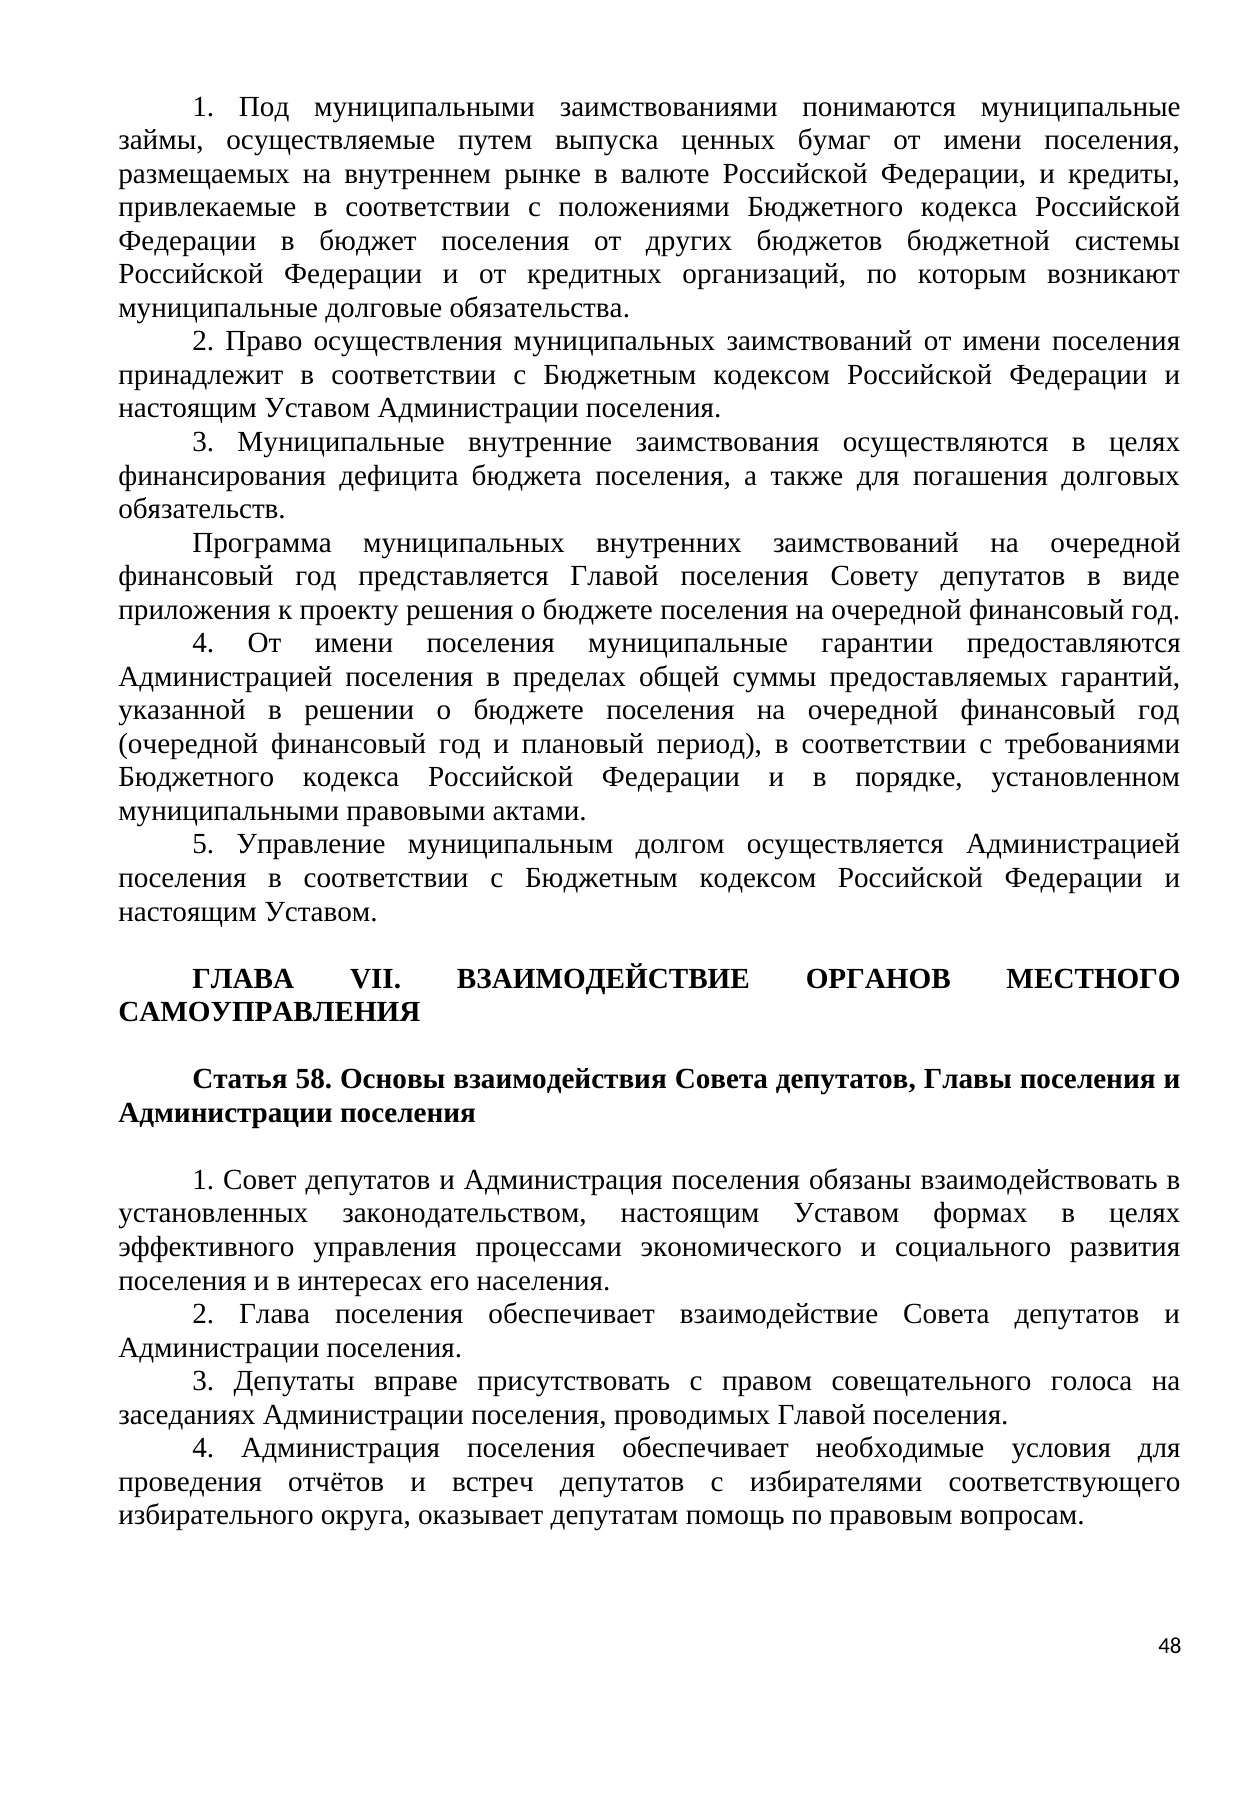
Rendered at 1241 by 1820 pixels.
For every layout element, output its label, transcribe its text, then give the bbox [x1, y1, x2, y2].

text 3. Депутаты вправе присутствовать с правом совещательного голоса на заседаниях Администрации поселения, проводимых Главой поселения. [118, 1363, 1181, 1430]
text Программа муниципальных внутренних заимствований на очередной финансовый год представляется Главой поселения Совету депутатов в виде приложения к проекту решения о бюджете поселения на очередной финансовый год. [118, 525, 1181, 625]
title Статья 58. Основы взаимодействия Совета депутатов, Главы поселения и Администрации поселения [118, 1061, 1181, 1128]
text 3. Муниципальные внутренние заимствования осуществляются в целях финансирования дефицита бюджета поселения, а также для погашения долговых обязательств. [118, 424, 1181, 525]
title 1. Совет депутатов и Администрация поселения обязаны взаимодействовать в установленных законодательством, настоящим Уставом формах в целях эффективного управления процессами экономического и социального развития поселения и в интересах его населения. [118, 1162, 1181, 1296]
text 2. Право осуществления муниципальных заимствований от имени поселения принадлежит в соответствии с Бюджетным кодексом Российской Федерации и настоящим Уставом Администрации поселения. [118, 323, 1181, 424]
title ГЛАВА VII. ВЗАИМОДЕЙСТВИЕ ОРГАНОВ МЕСТНОГО САМОУПРАВЛЕНИЯ [118, 961, 1181, 1028]
text 5. Управление муниципальным долгом осуществляется Администрацией поселения в соответствии с Бюджетным кодексом Российской Федерации и настоящим Уставом. [118, 827, 1181, 927]
text 4. От имени поселения муниципальные гарантии предоставляются Администрацией поселения в пределах общей суммы предоставляемых гарантий, указанной в решении о бюджете поселения на очередной финансовый год (очередной финансовый год и плановый период), в соответствии с требованиями Бюджетного кодекса Российской Федерации и в порядке, установленном муниципальными правовыми актами. [118, 625, 1181, 827]
text 1. Под муниципальными заимствованиями понимаются муниципальные займы, осуществляемые путем выпуска ценных бумаг от имени поселения, размещаемых на внутреннем рынке в валюте Российской Федерации, и кредиты, привлекаемые в соответствии с положениями Бюджетного кодекса Российской Федерации в бюджет поселения от других бюджетов бюджетной системы Российской Федерации и от кредитных организаций, по которым возникают муниципальные долговые обязательства. [118, 89, 1181, 323]
text 2. Глава поселения обеспечивает взаимодействие Совета депутатов и Администрации поселения. [118, 1296, 1181, 1363]
text 4. Администрация поселения обеспечивает необходимые условия для проведения отчётов и встреч депутатов с избирателями соответствующего избирательного округа, оказывает депутатам помощь по правовым вопросам. [118, 1430, 1181, 1531]
